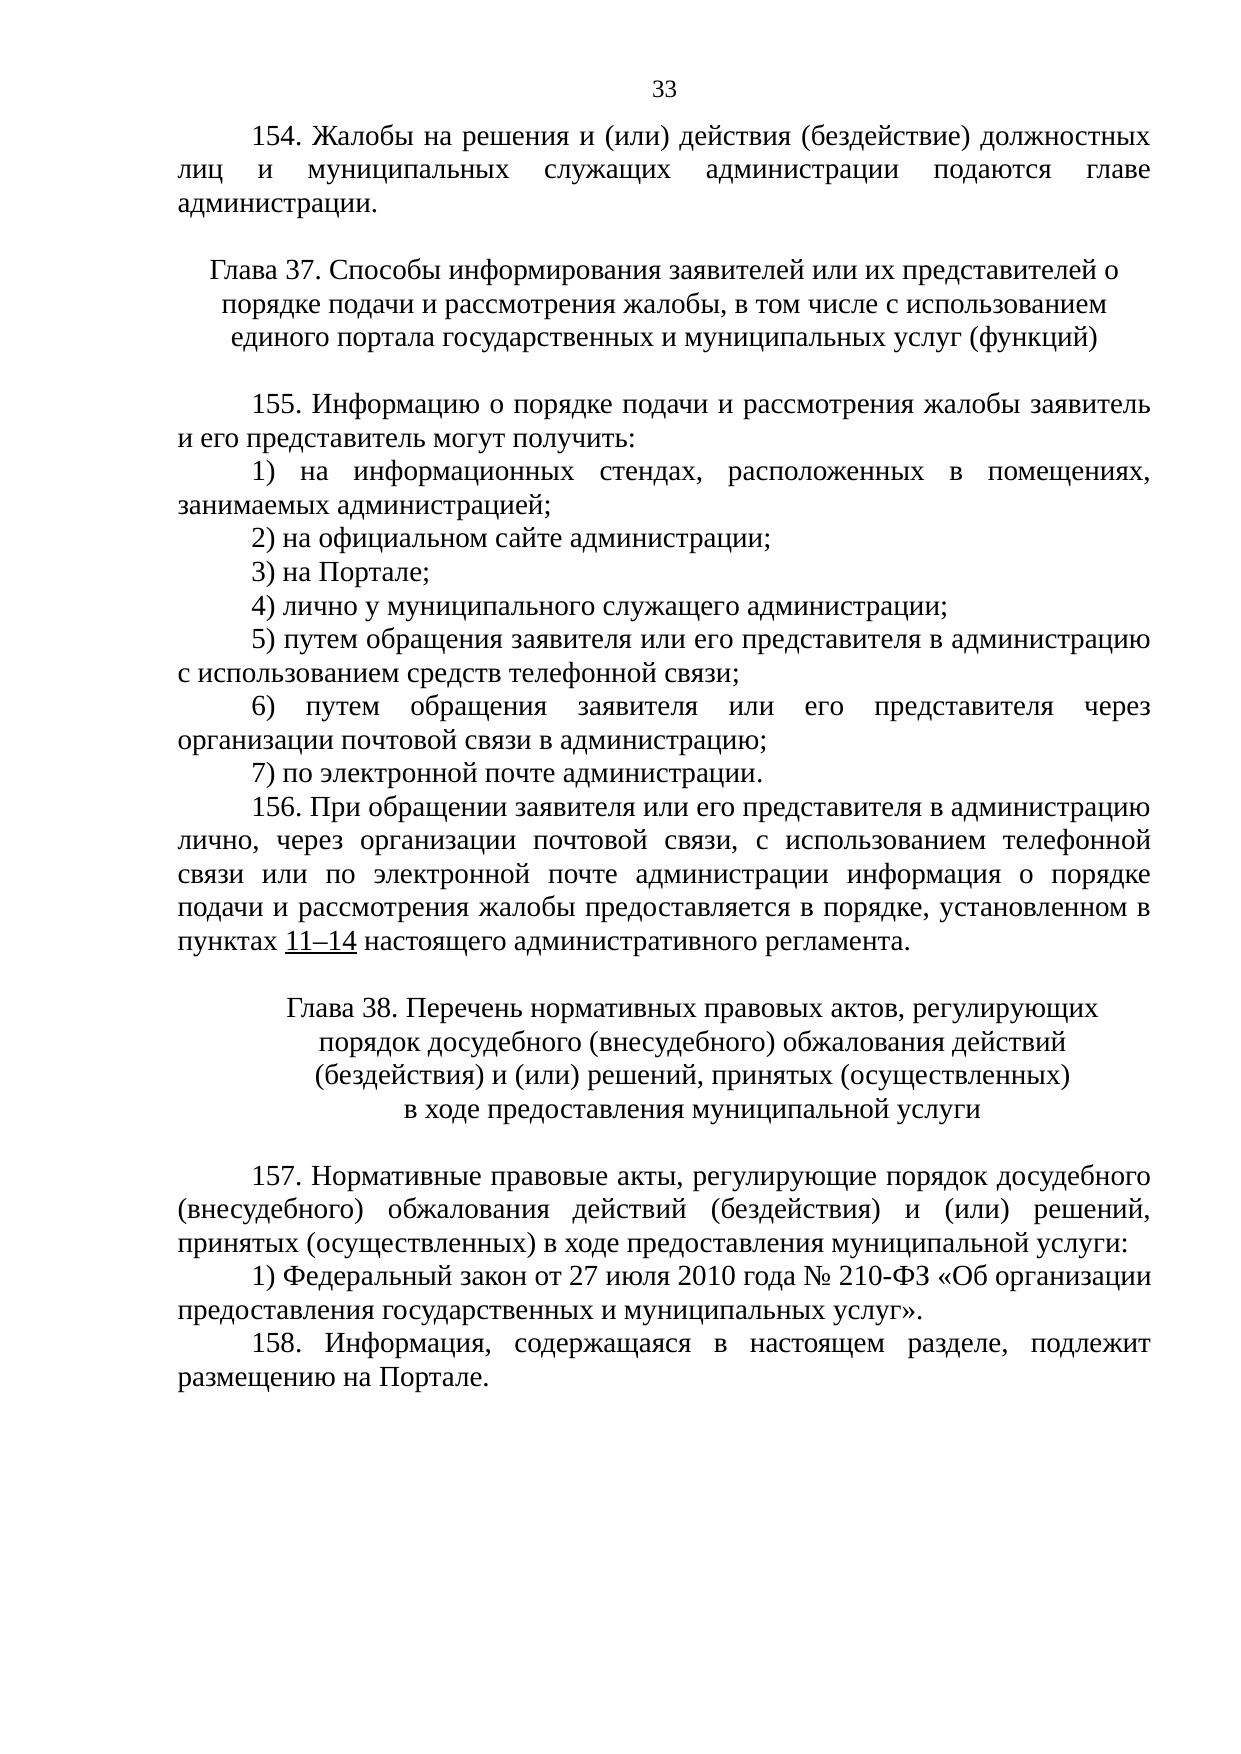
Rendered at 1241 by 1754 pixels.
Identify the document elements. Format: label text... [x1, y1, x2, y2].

text 1) Федеральный закон от 27 июля 2010 года № 210-ФЗ «Об организации предоставления государственных и муниципальных услуг». [177, 1258, 1152, 1326]
text Глава 37. Способы информирования заявителей или их представителей о порядке подачи и рассмотрения жалобы, в том числе с использованием единого портала государственных и муниципальных услуг (функций) [177, 252, 1152, 353]
text 5) путем обращения заявителя или его представителя в администрацию с использованием средств телефонной связи; [177, 621, 1152, 688]
text 157. Нормативные правовые акты, регулирующие порядок досудебного (внесудебного) обжалования действий (бездействия) и (или) решений, принятых (осуществленных) в ходе предоставления муниципальной услуги: [177, 1158, 1152, 1258]
text 155. Информацию о порядке подачи и рассмотрения жалобы заявитель и его представитель могут получить: [177, 386, 1152, 453]
text 2) на официальном сайте администрации; [177, 521, 1152, 554]
text 154. Жалобы на решения и (или) действия (бездействие) должностных лиц и муниципальных служащих администрации подаются главе администрации. [177, 118, 1152, 219]
text 7) по электронной почте администрации. [177, 755, 1152, 789]
text 4) лично у муниципального служащего администрации; [177, 588, 1152, 621]
text 1) на информационных стендах, расположенных в помещениях, занимаемых администрацией; [177, 453, 1152, 521]
text Глава 38. Перечень нормативных правовых актов, регулирующих порядок досудебного (внесудебного) обжалования действий (бездействия) и (или) решений, принятых (осуществленных) в ходе предоставления муниципальной услуги [233, 990, 1152, 1124]
text 3) на Портале; [177, 554, 1152, 588]
text 158. Информация, содержащаяся в настоящем разделе, подлежит размещению на Портале. [177, 1326, 1152, 1393]
text 156. При обращении заявителя или его представителя в администрацию лично, через организации почтовой связи, с использованием телефонной связи или по электронной почте администрации информация о порядке подачи и рассмотрения жалобы предоставляется в порядке, установленном в пунктах 11–14 настоящего административного регламента. [177, 789, 1152, 957]
text 6) путем обращения заявителя или его представителя через организации почтовой связи в администрацию; [177, 688, 1152, 755]
